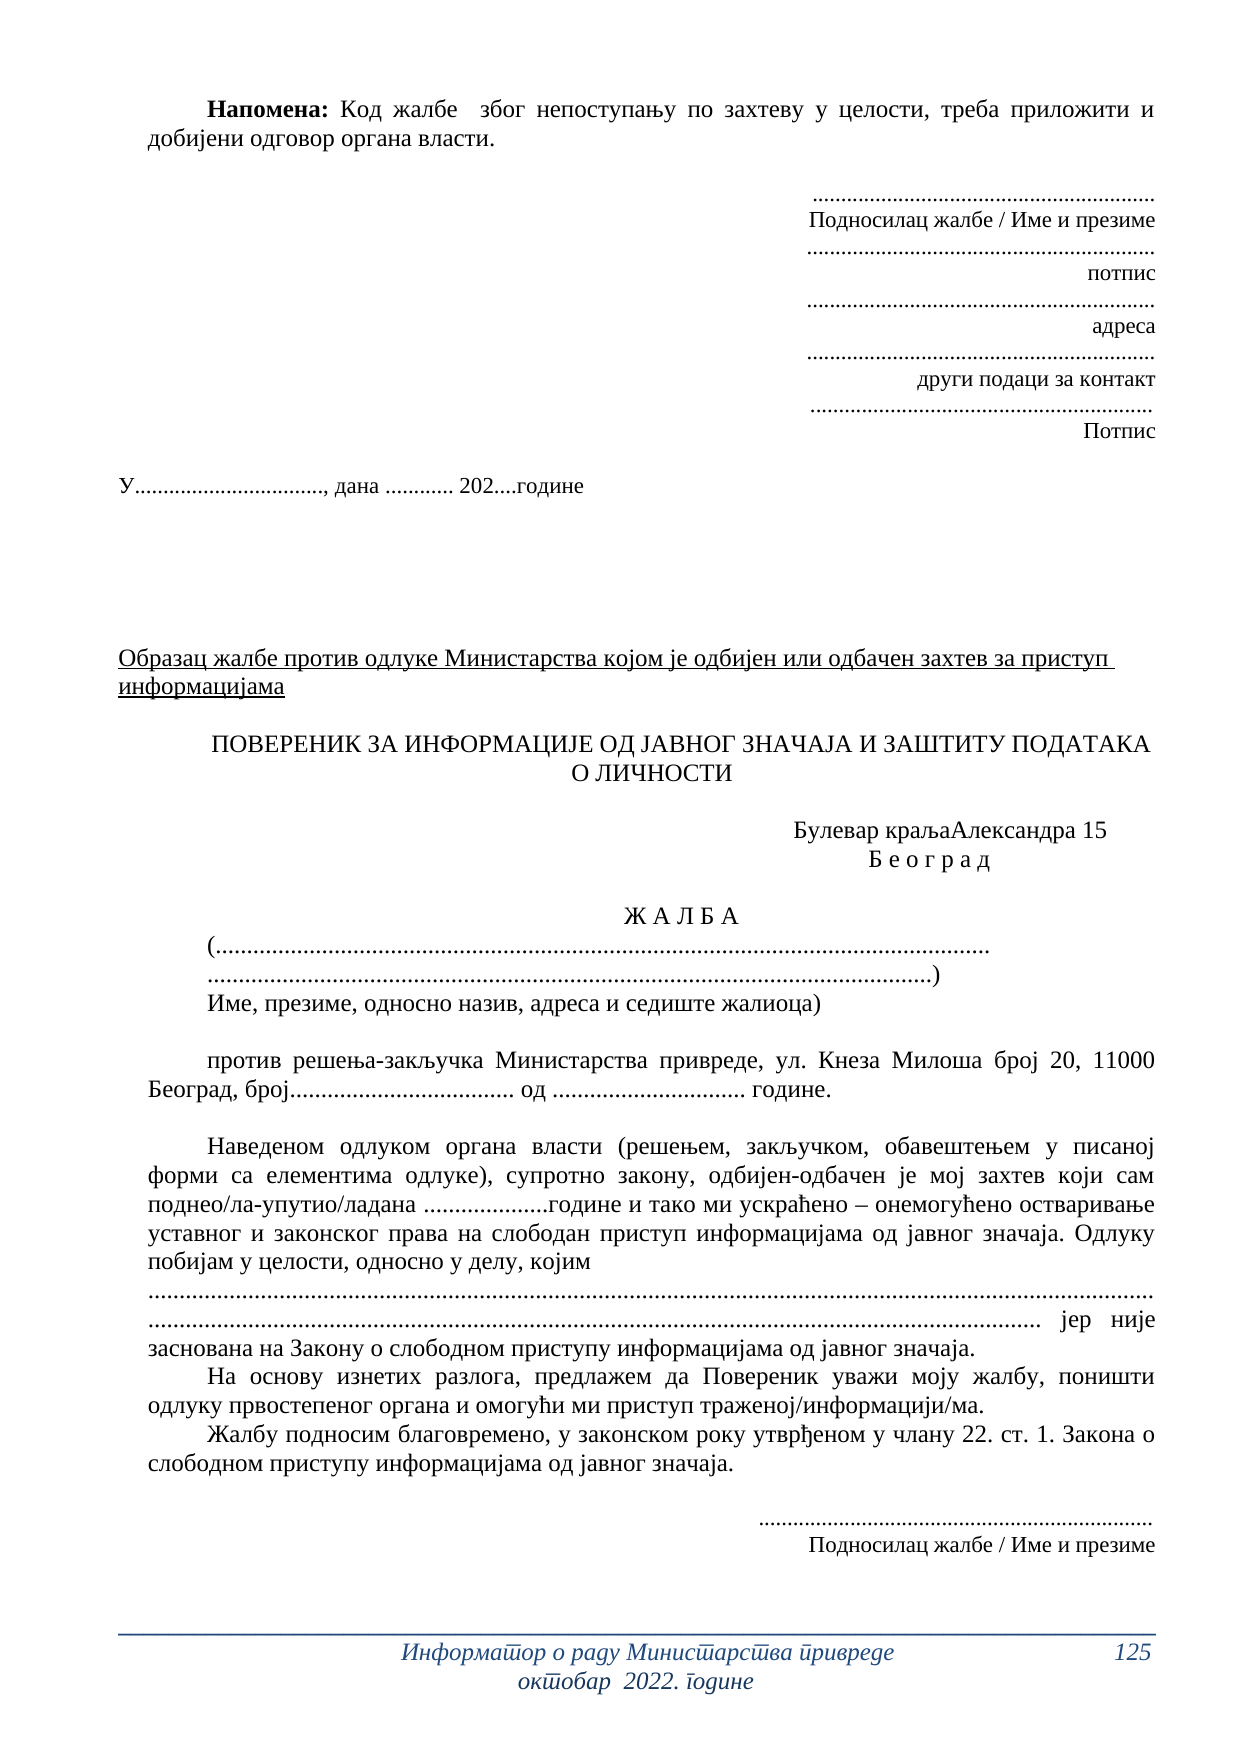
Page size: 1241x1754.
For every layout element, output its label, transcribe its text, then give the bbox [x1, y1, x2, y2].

text Жалбу подносим благовремено, у законском року утврђеном у члану 22. ст. 1. Закона о слободном приступу информацијама од јавног значаја. [148, 1419, 1156, 1476]
text Б е о г р а д [148, 844, 1156, 873]
text ............................................................. адреса [243, 286, 1156, 338]
text Подносилац жалбе / Име и презиме [643, 207, 1156, 233]
text ..................................................................... [718, 1504, 1156, 1531]
text Име, презиме, односно назив, адреса и седиште жалиоца) [148, 988, 1156, 1016]
text Булевар краљаАлександра 15 [148, 815, 1156, 844]
text Наведеном одлуком органа власти (решењем, закључком, обавештењем у писаној форми са елементима одлуке), супротно закону, одбијен-одбачен је мој захтев који сам поднео/ла-упутио/ладана ....................године и тако ми ускраћено – онемогућено остваривање уставног и законског права на слободан приступ информацијама од јавног значаја. Одлуку побијам у целости, односно у делу, којим [148, 1131, 1156, 1275]
text Подносилац жалбе / Име и презиме [643, 1531, 1156, 1557]
text (............................................................................................................................ [148, 930, 1156, 959]
text ............................................................. други подаци за контакт [243, 338, 1156, 391]
text У................................., дана ............ 202....године [118, 472, 1156, 499]
text ....................................................................................................................) [148, 959, 1156, 988]
text ............................................................ [118, 391, 1156, 417]
text Образац жалбе против одлуке Министарства којом је одбијен или одбачен захтев за приступ информацијама [118, 643, 1156, 700]
text ПОВЕРЕНИК ЗА ИНФОРМАЦИЈЕ ОД ЈАВНОГ ЗНАЧАЈА И ЗАШТИТУ ПОДАТАКА О ЛИЧНОСТИ [148, 729, 1156, 786]
text На основу изнетих разлога, предлажем да Повереник уважи моју жалбу, поништи одлуку првостепеног органа и омогући ми приступ траженој/информацији/ма. [148, 1361, 1156, 1419]
text ............................................................. потпис [643, 233, 1156, 286]
text Потпис [643, 417, 1156, 444]
text против решења-закључка Министарства привреде, ул. Кнеза Милоша број 20, 11000 Београд, број.................................... од ............................... године. [148, 1045, 1156, 1103]
text ............................................................ [643, 180, 1156, 207]
text Напомена: Код жалбе због непоступању по захтеву у целости, треба приложити и добијени одговор органа власти. [148, 94, 1156, 151]
text Ж А Л Б А [148, 901, 1156, 930]
text ................................................................................................................................................................................................................................................................................................................ јер није заснована на Закону о слободном приступу информацијама од јавног значаја. [148, 1275, 1156, 1361]
